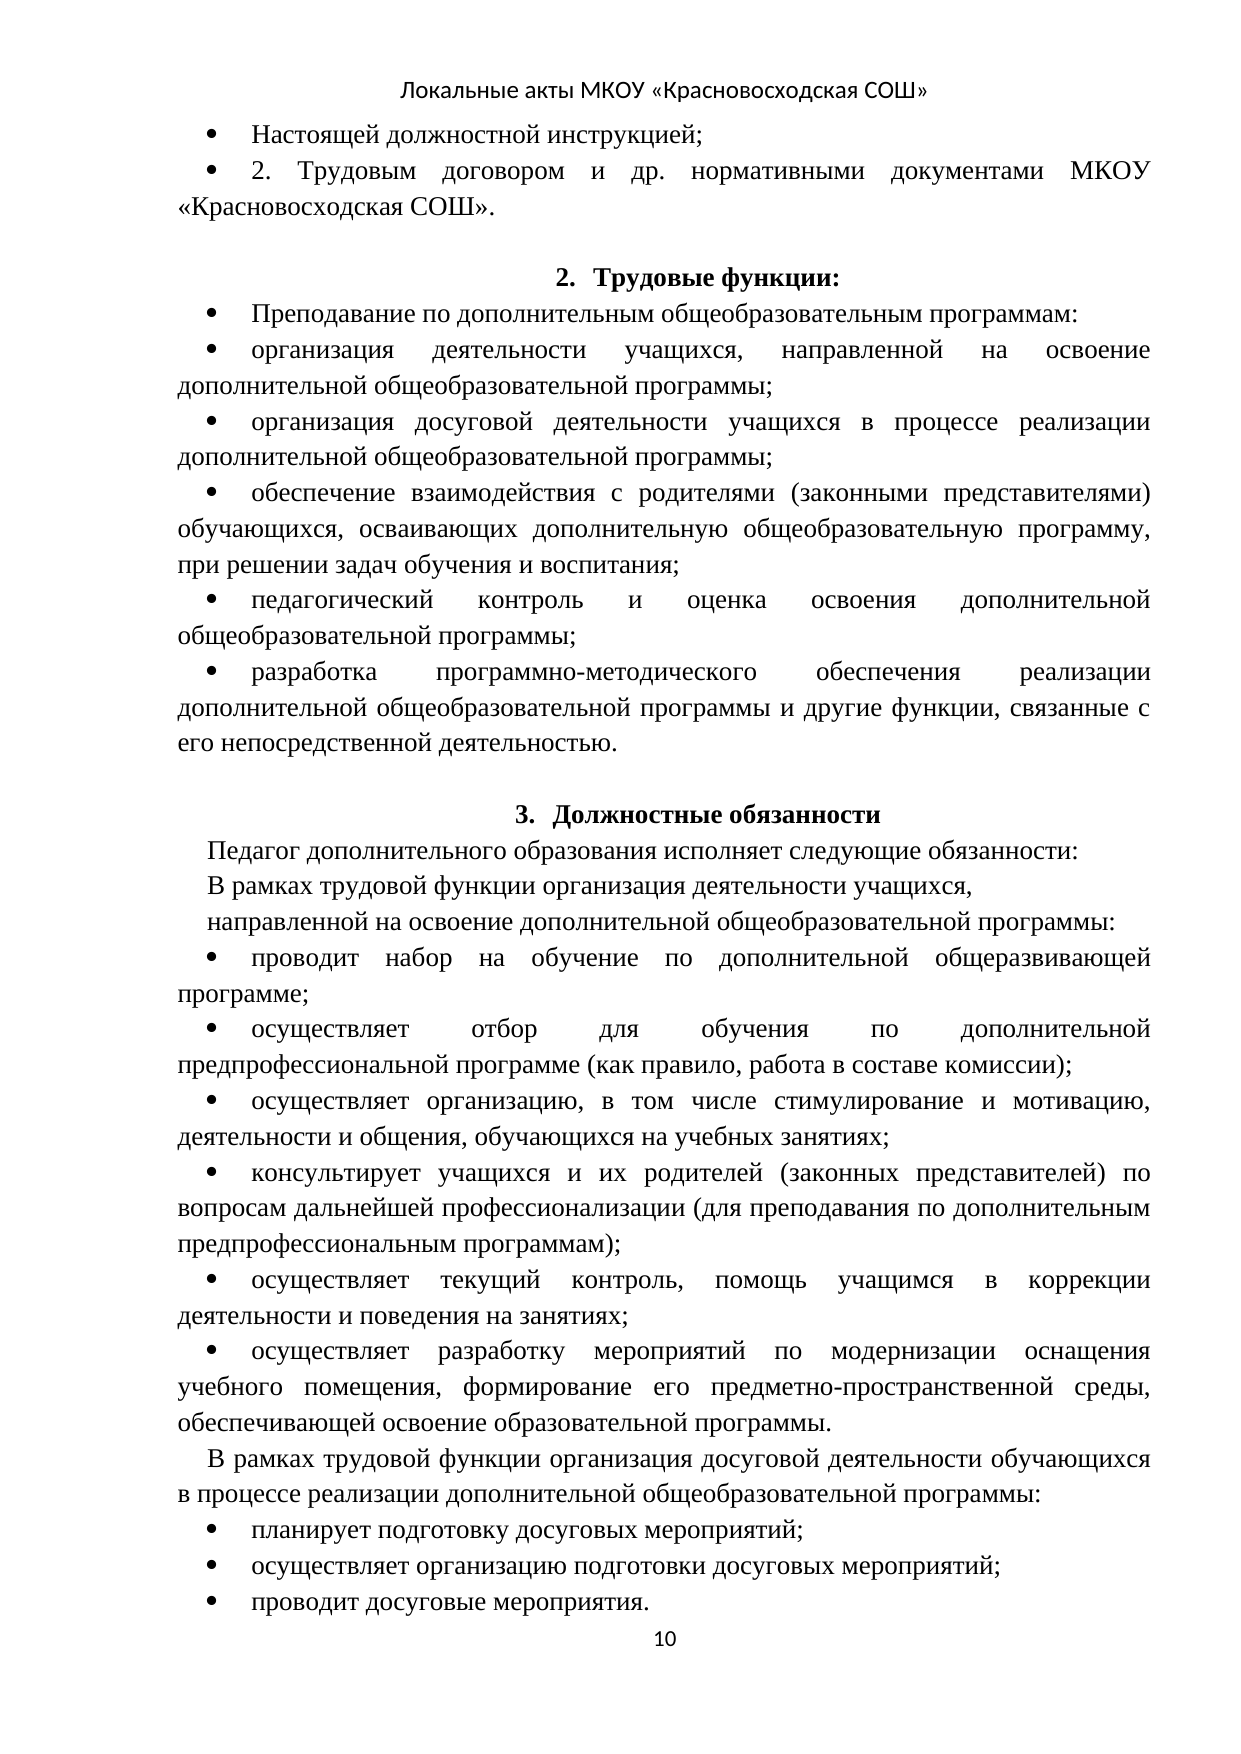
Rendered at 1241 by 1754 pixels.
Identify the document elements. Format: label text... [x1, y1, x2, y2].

list осуществляет разработку мероприятий по модернизации оснащения учебного помещения, формирование его предметно-пространственной среды, обеспечивающей освоение образовательной программы. [177, 1334, 1152, 1437]
list проводит набор на обучение по дополнительной общеразвивающей программе; [177, 941, 1152, 1008]
list обеспечение взаимодействия с родителями (законными представителями) обучающихся, осваивающих дополнительную общеобразовательную программу, при решении задач обучения и воспитания; [177, 476, 1152, 579]
list консультирует учащихся и их родителей (законных представителей) по вопросам дальнейшей профессионализации (для преподавания по дополнительным предпрофессиональным программам); [177, 1156, 1152, 1258]
list разработка программно-методического обеспечения реализации дополнительной общеобразовательной программы и другие функции, связанные с его непосредственной деятельностью. [177, 655, 1152, 758]
list осуществляет отбор для обучения по дополнительной предпрофессиональной программе (как правило, работа в составе комиссии); [177, 1012, 1152, 1079]
list осуществляет организацию подготовки досуговых мероприятий; [177, 1549, 1152, 1580]
list планирует подготовку досуговых мероприятий; [177, 1513, 1152, 1544]
text Педагог дополнительного образования исполняет следующие обязанности: [177, 834, 1152, 865]
list осуществляет организацию, в том числе стимулирование и мотивацию, деятельности и общения, обучающихся на учебных занятиях; [177, 1084, 1152, 1151]
list осуществляет текущий контроль, помощь учащимся в коррекции деятельности и поведения на занятиях; [177, 1263, 1152, 1330]
list Должностные обязанности [244, 798, 1152, 829]
list Настоящей должностной инструкцией; [177, 118, 1152, 149]
text В рамках трудовой функции организация деятельности учащихся, [177, 869, 1152, 901]
list педагогический контроль и оценка освоения дополнительной общеобразовательной программы; [177, 583, 1152, 650]
list организация досуговой деятельности учащихся в процессе реализации дополнительной общеобразовательной программы; [177, 404, 1152, 472]
list Преподавание по дополнительным общеобразовательным программам: [177, 297, 1152, 328]
text направленной на освоение дополнительной общеобразовательной программы: [177, 905, 1152, 936]
text В рамках трудовой функции организация досуговой деятельности обучающихся в процессе реализации дополнительной общеобразовательной программы: [177, 1442, 1152, 1509]
list организация деятельности учащихся, направленной на освоение дополнительной общеобразовательной программы; [177, 333, 1152, 400]
list 2. Трудовым договором и др. нормативными документами МКОУ «Красновосходская СОШ». [177, 154, 1152, 221]
list Трудовые функции: [244, 261, 1152, 292]
list проводит досуговые мероприятия. [177, 1585, 1152, 1616]
